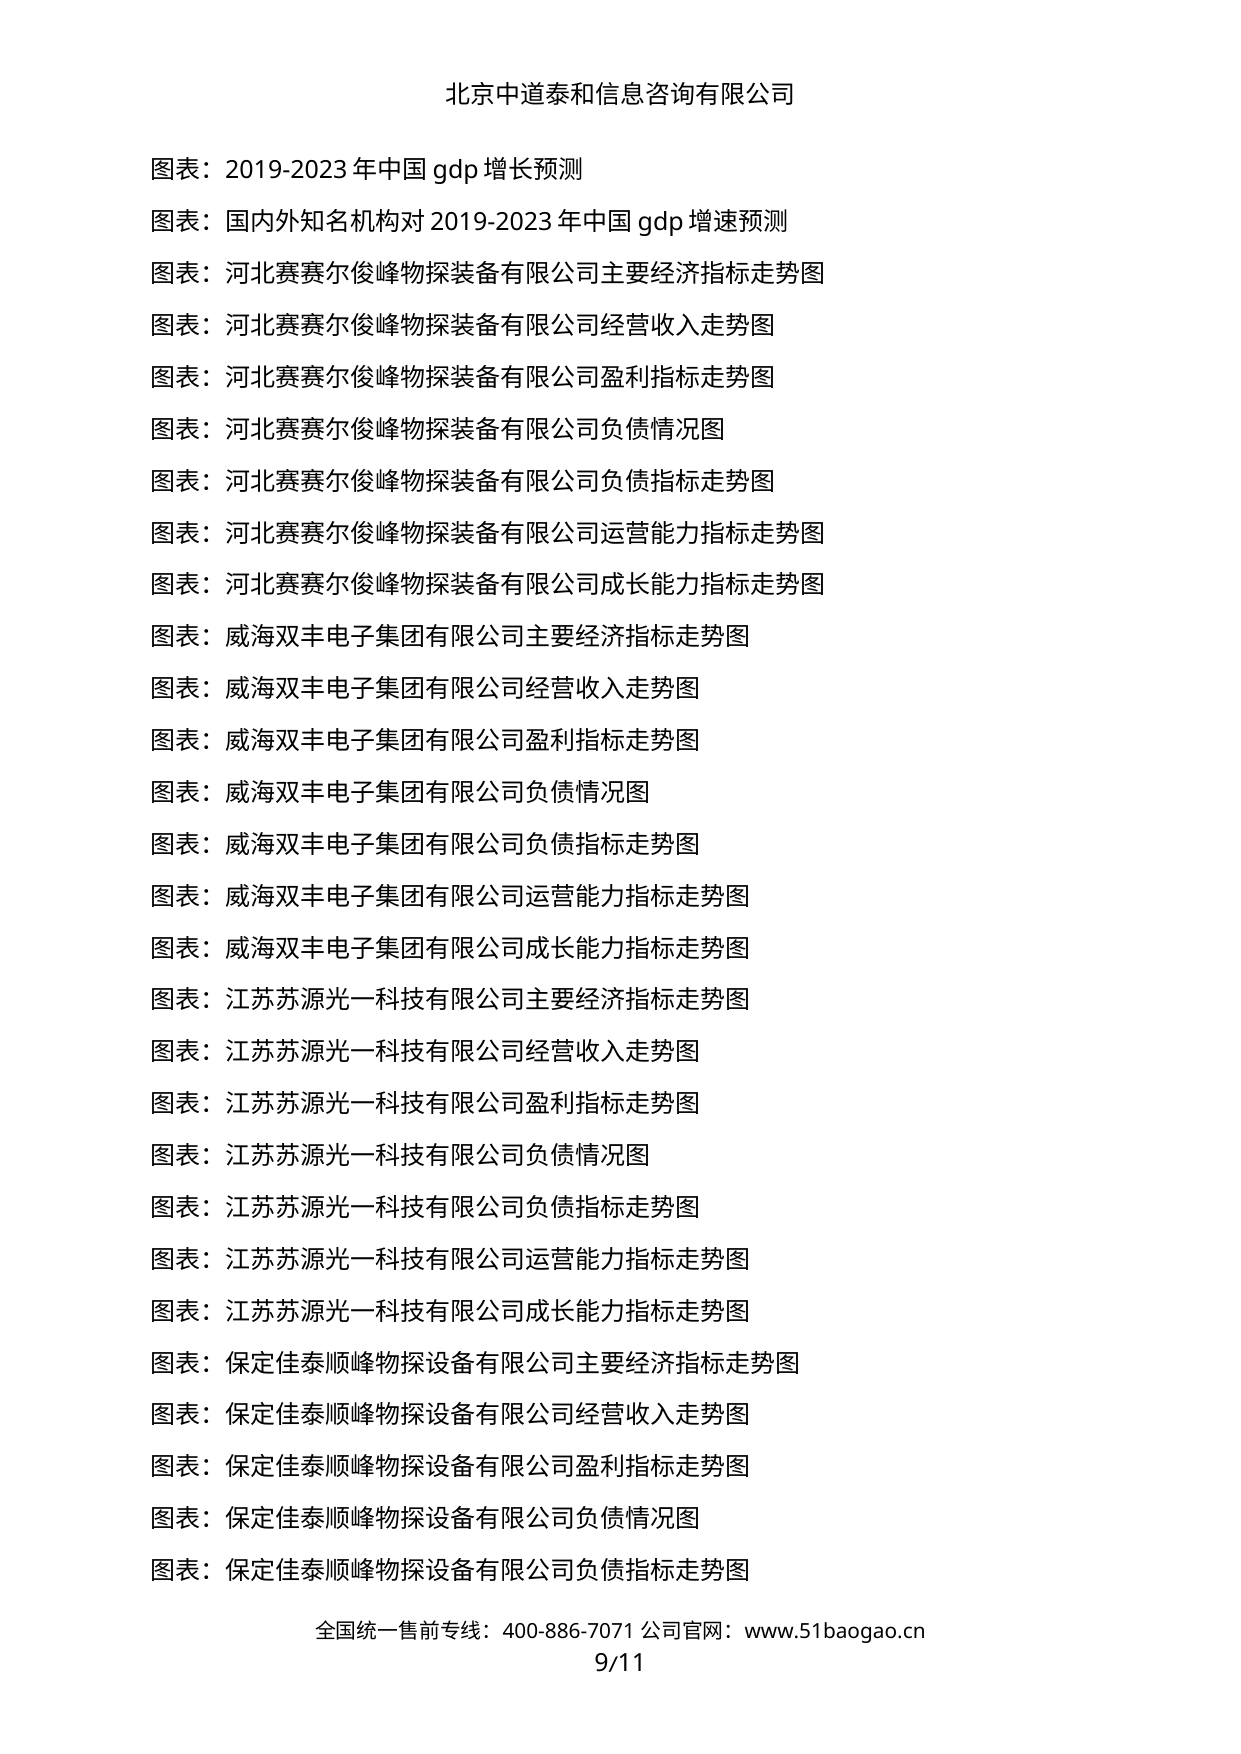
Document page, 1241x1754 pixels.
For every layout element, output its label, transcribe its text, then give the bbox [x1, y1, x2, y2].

text 图表：江苏苏源光一科技有限公司盈利指标走势图 [150, 1084, 1090, 1120]
text 图表：威海双丰电子集团有限公司成长能力指标走势图 [150, 928, 1090, 964]
text 图表：威海双丰电子集团有限公司负债情况图 [150, 772, 1090, 809]
text 图表：江苏苏源光一科技有限公司主要经济指标走势图 [150, 980, 1090, 1016]
text 图表：江苏苏源光一科技有限公司负债指标走势图 [150, 1187, 1090, 1224]
text 图表：江苏苏源光一科技有限公司经营收入走势图 [150, 1032, 1090, 1068]
text 图表：河北赛赛尔俊峰物探装备有限公司主要经济指标走势图 [150, 254, 1090, 290]
text 图表：2019-2023年中国gdp增长预测 [150, 150, 1090, 186]
text 图表：江苏苏源光一科技有限公司成长能力指标走势图 [150, 1291, 1090, 1327]
text 图表：河北赛赛尔俊峰物探装备有限公司盈利指标走势图 [150, 357, 1090, 394]
text 图表：保定佳泰顺峰物探设备有限公司负债情况图 [150, 1499, 1090, 1535]
text 图表：威海双丰电子集团有限公司经营收入走势图 [150, 669, 1090, 705]
text 图表：河北赛赛尔俊峰物探装备有限公司成长能力指标走势图 [150, 565, 1090, 601]
text 图表：保定佳泰顺峰物探设备有限公司经营收入走势图 [150, 1395, 1090, 1431]
text 图表：江苏苏源光一科技有限公司运营能力指标走势图 [150, 1239, 1090, 1276]
text 图表：江苏苏源光一科技有限公司负债情况图 [150, 1136, 1090, 1172]
text 图表：国内外知名机构对2019-2023年中国gdp增速预测 [150, 202, 1090, 238]
text 图表：保定佳泰顺峰物探设备有限公司负债指标走势图 [150, 1551, 1090, 1587]
text 图表：河北赛赛尔俊峰物探装备有限公司负债情况图 [150, 409, 1090, 446]
text 图表：威海双丰电子集团有限公司负债指标走势图 [150, 824, 1090, 861]
text 图表：保定佳泰顺峰物探设备有限公司主要经济指标走势图 [150, 1343, 1090, 1379]
text 图表：保定佳泰顺峰物探设备有限公司盈利指标走势图 [150, 1447, 1090, 1483]
text 图表：河北赛赛尔俊峰物探装备有限公司负债指标走势图 [150, 461, 1090, 497]
text 图表：威海双丰电子集团有限公司运营能力指标走势图 [150, 876, 1090, 912]
text 图表：河北赛赛尔俊峰物探装备有限公司经营收入走势图 [150, 306, 1090, 342]
text 图表：河北赛赛尔俊峰物探装备有限公司运营能力指标走势图 [150, 513, 1090, 549]
text 图表：威海双丰电子集团有限公司主要经济指标走势图 [150, 617, 1090, 653]
text 图表：威海双丰电子集团有限公司盈利指标走势图 [150, 721, 1090, 757]
